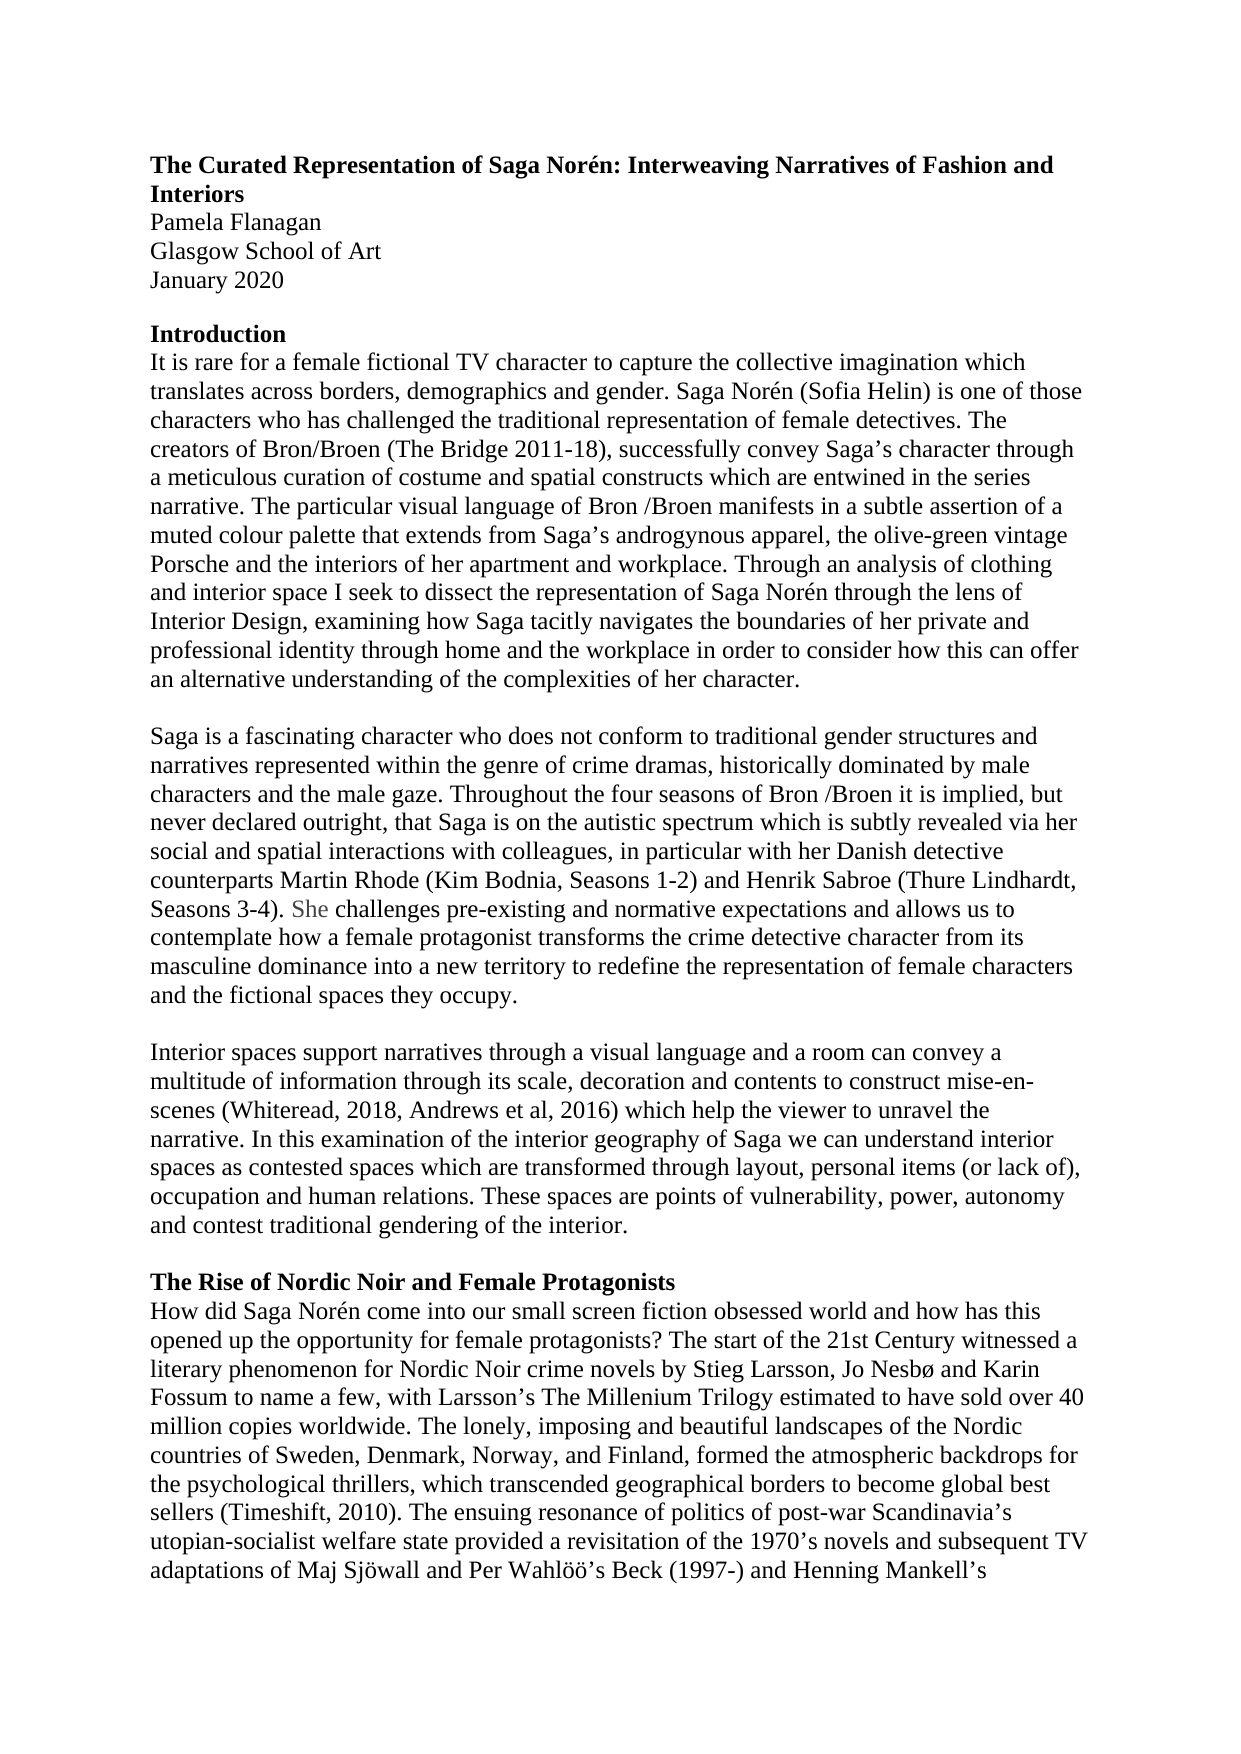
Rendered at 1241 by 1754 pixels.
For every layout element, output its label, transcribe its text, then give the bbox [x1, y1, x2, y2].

text Interior spaces support narratives through a visual language and a room can convey a multitude of information through its scale, decoration and contents to construct mise-en-scenes (Whiteread, 2018, Andrews et al, 2016) which help the viewer to unravel the narrative. In this examination of the interior geography of Saga we can understand interior spaces as contested spaces which are transformed through layout, personal items (or lack of), occupation and human relations. These spaces are points of vulnerability, power, autonomy and contest traditional gendering of the interior. [150, 1037, 1090, 1239]
text January 2020 [150, 265, 1090, 294]
text Introduction [150, 319, 1090, 347]
text Glasgow School of Art [150, 236, 1090, 265]
text Saga is a fascinating character who does not conform to traditional gender structures and narratives represented within the genre of crime dramas, historically dominated by male characters and the male gaze. Throughout the four seasons of Bron /Broen it is implied, but never declared outright, that Saga is on the autistic spectrum which is subtly revealed via her social and spatial interactions with colleagues, in particular with her Danish detective counterparts Martin Rhode (Kim Bodnia, Seasons 1-2) and Henrik Sabroe (Thure Lindhardt, Seasons 3-4). She challenges pre-existing and normative expectations and allows us to contemplate how a female protagonist transforms the crime detective character from its masculine dominance into a new territory to redefine the representation of female characters and the fictional spaces they occupy. [150, 721, 1090, 1009]
text The Rise of Nordic Noir and Female Protagonists [150, 1267, 1090, 1296]
text Pamela Flanagan [150, 207, 1090, 236]
text It is rare for a female fictional TV character to capture the collective imagination which translates across borders, demographics and gender. Saga Norén (Sofia Helin) is one of those characters who has challenged the traditional representation of female detectives. The creators of Bron/Broen (The Bridge 2011-18), successfully convey Saga’s character through a meticulous curation of costume and spatial constructs which are entwined in the series narrative. The particular visual language of Bron /Broen manifests in a subtle assertion of a muted colour palette that extends from Saga’s androgynous apparel, the olive-green vintage Porsche and the interiors of her apartment and workplace. Through an analysis of clothing and interior space I seek to dissect the representation of Saga Norén through the lens of Interior Design, examining how Saga tacitly navigates the boundaries of her private and professional identity through home and the workplace in order to consider how this can offer an alternative understanding of the complexities of her character. [150, 347, 1090, 692]
text The Curated Representation of Saga Norén: Interweaving Narratives of Fashion and Interiors [150, 150, 1090, 207]
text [150, 1296, 1090, 1584]
